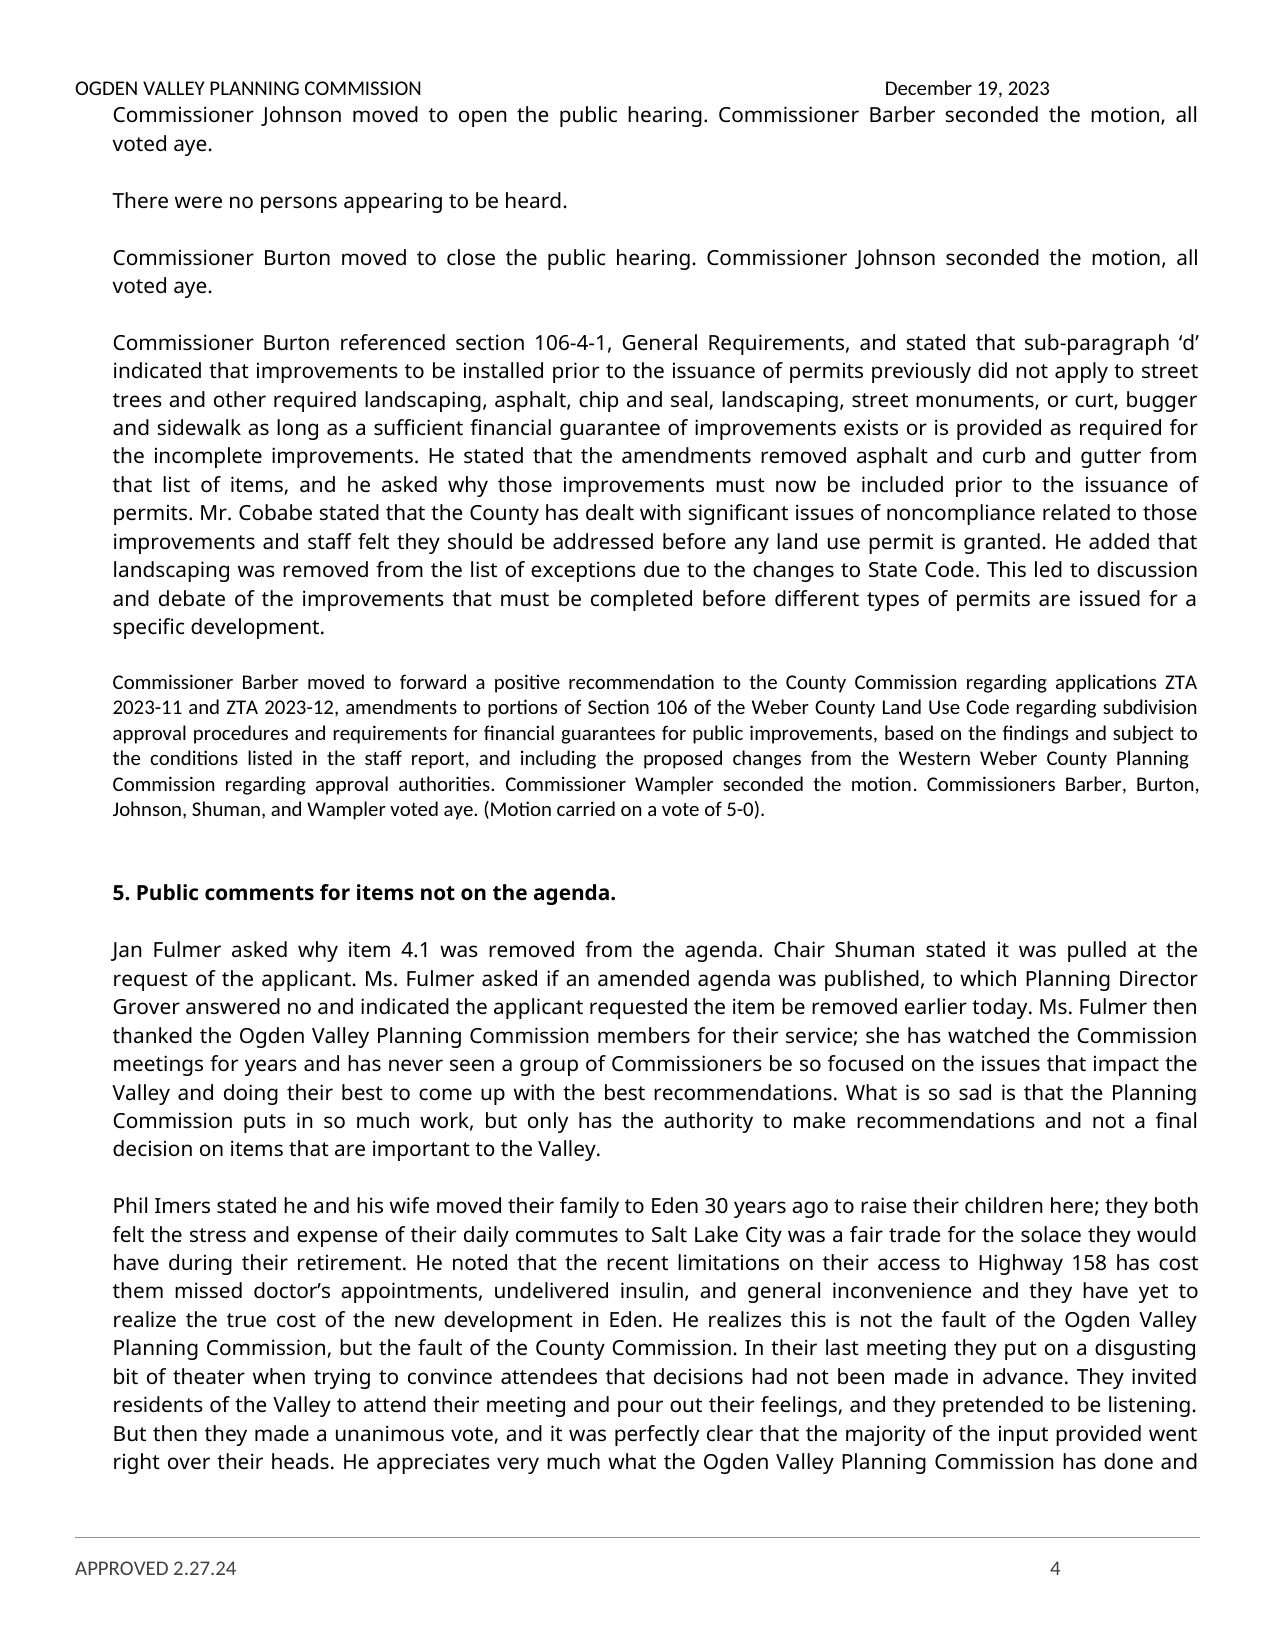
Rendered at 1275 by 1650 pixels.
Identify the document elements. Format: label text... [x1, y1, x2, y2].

text Commissioner Barber moved to forward a positive recommendation to the County Commission regarding applications ZTA 2023-11 and ZTA 2023-12, amendments to portions of Section 106 of the Weber County Land Use Code regarding subdivision approval procedures and requirements for financial guarantees for public improvements, based on the findings and subject to the conditions listed in the staff report, and including the proposed changes from the Western Weber County Planning Commission regarding approval authorities. Commissioner Wampler seconded the motion. Commissioners Barber, Burton, Johnson, Shuman, and Wampler voted aye. (Motion carried on a vote of 5-0). [112, 669, 1200, 822]
text Commissioner Burton referenced section 106-4-1, General Requirements, and stated that sub-paragraph ‘d’ indicated that improvements to be installed prior to the issuance of permits previously did not apply to street trees and other required landscaping, asphalt, chip and seal, landscaping, street monuments, or curt, bugger and sidewalk as long as a sufficient financial guarantee of improvements exists or is provided as required for the incomplete improvements. He stated that the amendments removed asphalt and curb and gutter from that list of items, and he asked why those improvements must now be included prior to the issuance of permits. Mr. Cobabe stated that the County has dealt with significant issues of noncompliance related to those improvements and staff felt they should be addressed before any land use permit is granted. He added that landscaping was removed from the list of exceptions due to the changes to State Code. This led to discussion and debate of the improvements that must be completed before different types of permits are issued for a specific development. [112, 328, 1200, 641]
text Commissioner Burton moved to close the public hearing. Commissioner Johnson seconded the motion, all voted aye. [112, 243, 1200, 299]
text Commissioner Johnson moved to open the public hearing. Commissioner Barber seconded the motion, all voted aye. [112, 100, 1200, 157]
text Jan Fulmer asked why item 4.1 was removed from the agenda. Chair Shuman stated it was pulled at the request of the applicant. Ms. Fulmer asked if an amended agenda was published, to which Planning Director Grover answered no and indicated the applicant requested the item be removed earlier today. Ms. Fulmer then thanked the Ogden Valley Planning Commission members for their service; she has watched the Commission meetings for years and has never seen a group of Commissioners be so focused on the issues that impact the Valley and doing their best to come up with the best recommendations. What is so sad is that the Planning Commission puts in so much work, but only has the authority to make recommendations and not a final decision on items that are important to the Valley. [112, 935, 1200, 1163]
text 5. Public comments for items not on the agenda. [112, 878, 1200, 907]
text There were no persons appearing to be heard. [112, 186, 1200, 214]
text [112, 1191, 1200, 1476]
